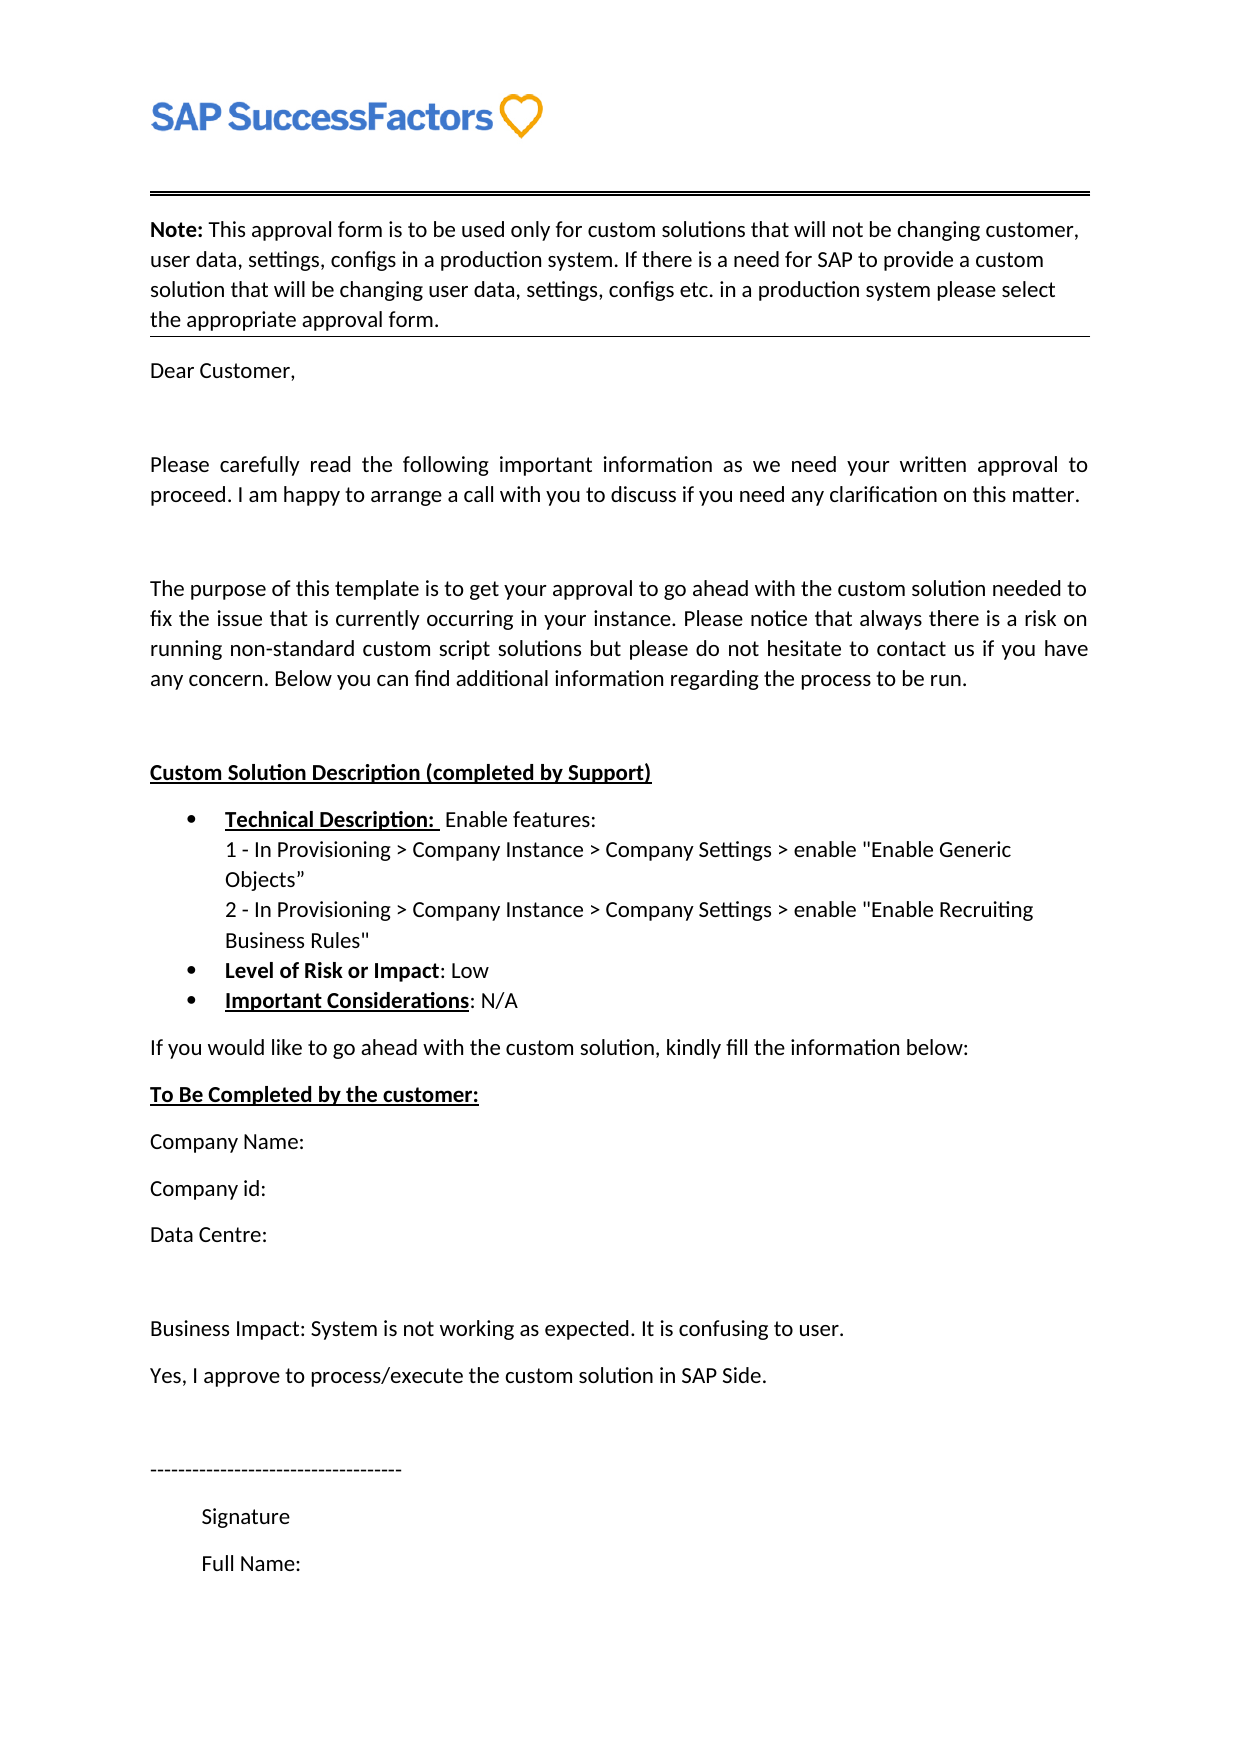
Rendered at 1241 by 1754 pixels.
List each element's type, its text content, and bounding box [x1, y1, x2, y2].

text Business Impact: System is not working as expected. It is confusing to user. [150, 1314, 1090, 1342]
text To Be Completed by the customer: [150, 1080, 1090, 1108]
text Dear Customer, [150, 356, 1090, 384]
text Note: This approval form is to be used only for custom solutions that will not be changing customer, user data, settings, configs in a production system. If there is a need for SAP to provide a custom solution that will be changing user data, settings, configs etc. in a production system please select the appropriate approval form. [150, 215, 1090, 336]
text Data Centre: [150, 1221, 1090, 1249]
text ------------------------------------ [150, 1455, 1090, 1483]
text The purpose of this template is to get your approval to go ahead with the custom solution needed to fix the issue that is currently occurring in your instance. Please notice that always there is a risk on running non-standard custom script solutions but please do not hesitate to contact us if you have any concern. Below you can find additional information regarding the process to be run. [150, 574, 1090, 692]
text Please carefully read the following important information as we need your written approval to proceed. I am happy to arrange a call with you to discuss if you need any clarification on this matter. [150, 450, 1090, 508]
text Company id: [150, 1174, 1090, 1202]
text Company Name: [150, 1127, 1090, 1155]
list Level of Risk or Impact: Low [187, 956, 1090, 984]
text Signature [150, 1502, 1090, 1530]
picture [150, 73, 545, 162]
list Important Considerations: N/A [187, 986, 1090, 1014]
text Full Name: [150, 1549, 1090, 1577]
text If you would like to go ahead with the custom solution, kindly fill the information below: [150, 1033, 1090, 1061]
text Custom Solution Description (completed by Support) [150, 758, 1090, 786]
text Yes, I approve to process/execute the custom solution in SAP Side. [150, 1361, 1090, 1389]
list 2 - In Provisioning > Company Instance > Company Settings > enable "Enable Recruiting Business Rules" [225, 896, 1090, 954]
list 1 - In Provisioning > Company Instance > Company Settings > enable "Enable Generic Objects” [225, 835, 1090, 893]
list Technical Description: Enable features: [187, 805, 1090, 833]
